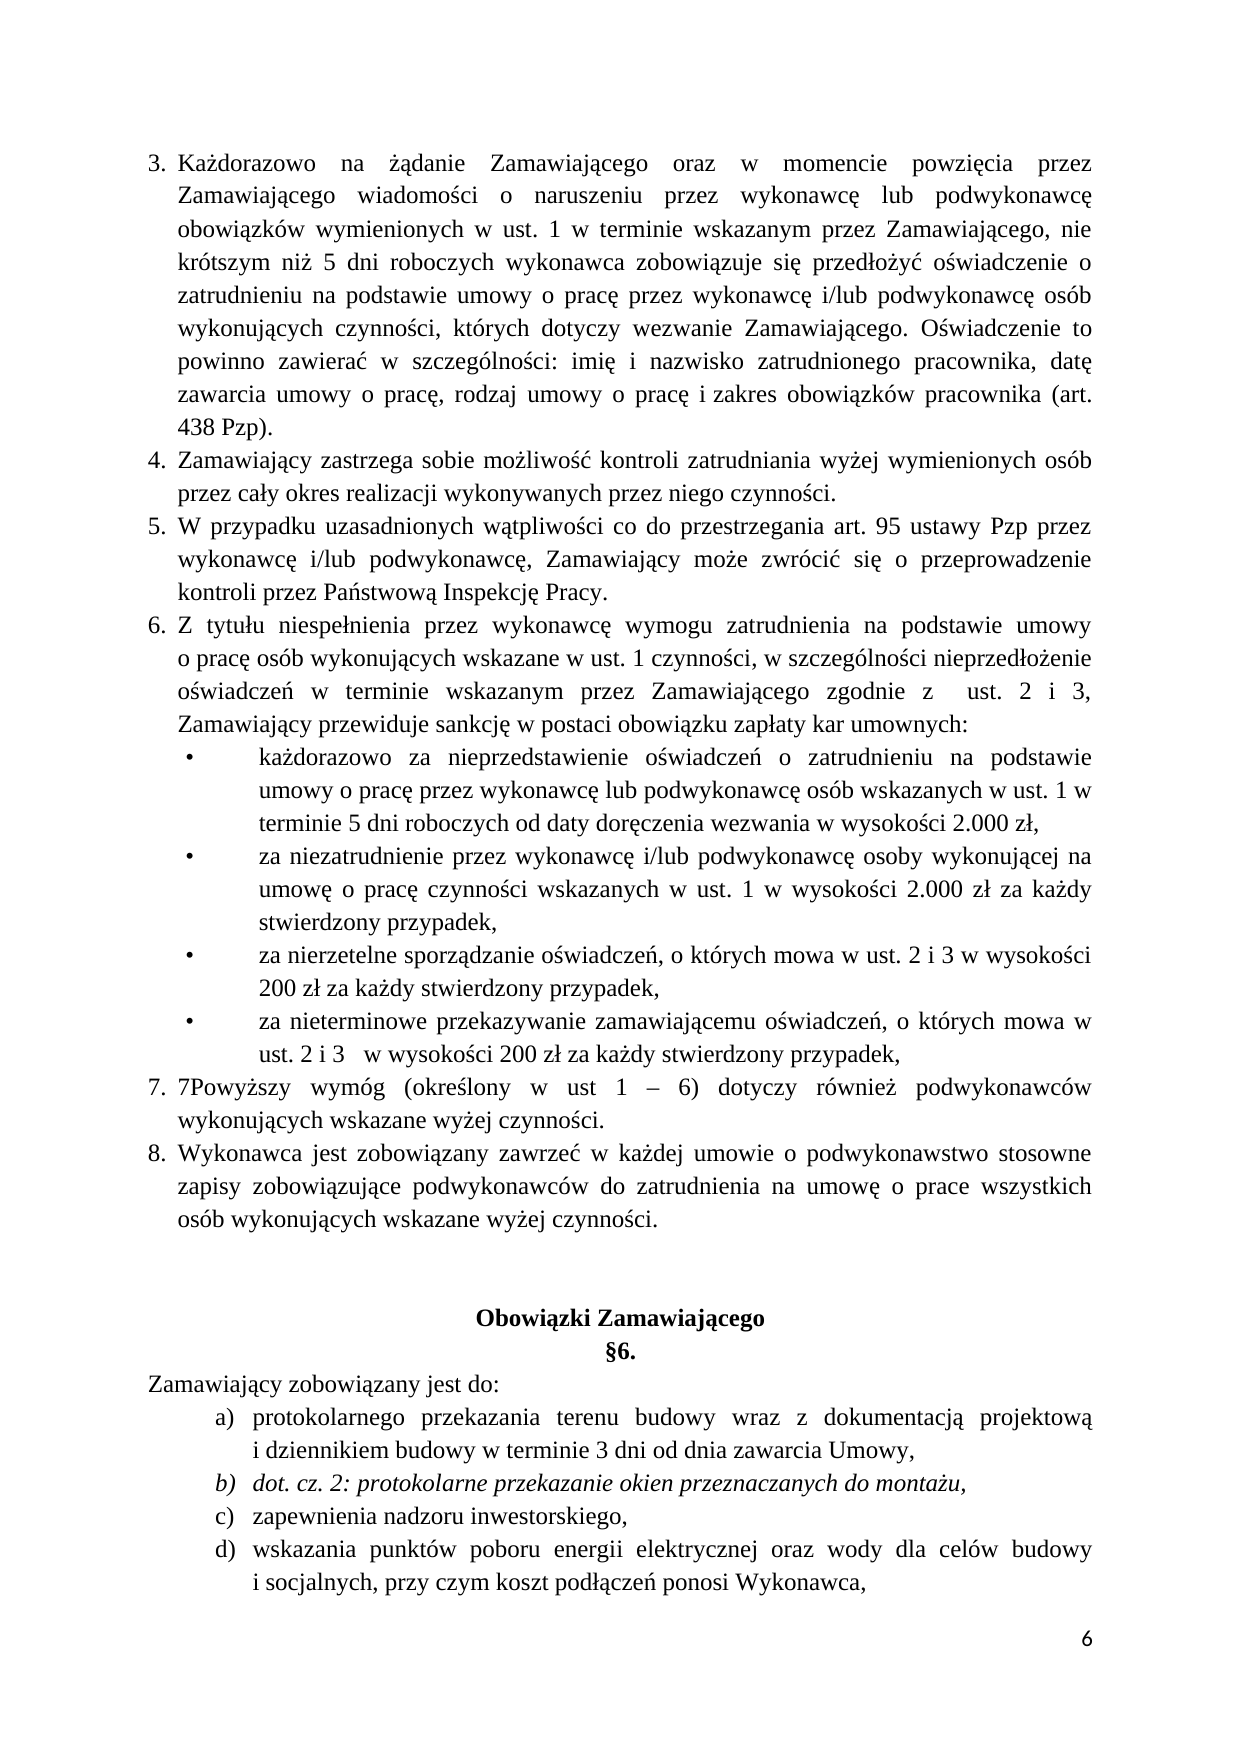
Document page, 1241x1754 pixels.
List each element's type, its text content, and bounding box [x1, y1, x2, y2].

list dot. cz. 2: protokolarne przekazanie okien przeznaczanych do montażu, [215, 1468, 1093, 1497]
list zapewnienia nadzoru inwestorskiego, [215, 1501, 1093, 1530]
text Zamawiający zobowiązany jest do: [148, 1369, 1093, 1398]
list Zamawiający zastrzega sobie możliwość kontroli zatrudniania wyżej wymienionych osób przez cały okres realizacji wykonywanych przez niego czynności. [148, 445, 1093, 507]
text §6. [148, 1336, 1093, 1365]
list Każdorazowo na żądanie Zamawiającego oraz w momencie powzięcia przez Zamawiającego wiadomości o naruszeniu przez wykonawcę lub podwykonawcę obowiązków wymienionych w ust. 1 w terminie wskazanym przez Zamawiającego, nie krótszym niż 5 dni roboczych wykonawca zobowiązuje się przedłożyć oświadczenie o zatrudnieniu na podstawie umowy o pracę przez wykonawcę i/lub podwykonawcę osób wykonujących czynności, których dotyczy wezwanie Zamawiającego. Oświadczenie to powinno zawierać w szczególności: imię i nazwisko zatrudnionego pracownika, datę zawarcia umowy o pracę, rodzaj umowy o pracę i zakres obowiązków pracownika (art. 438 Pzp). [148, 148, 1093, 441]
list Wykonawca jest zobowiązany zawrzeć w każdej umowie o podwykonawstwo stosowne zapisy zobowiązujące podwykonawców do zatrudnienia na umowę o prace wszystkich osób wykonujących wskazane wyżej czynności. [148, 1138, 1093, 1233]
list wskazania punktów poboru energii elektrycznej oraz wody dla celów budowy i socjalnych, przy czym koszt podłączeń ponosi Wykonawca, [215, 1534, 1093, 1596]
list za nierzetelne sporządzanie oświadczeń, o których mowa w ust. 2 i 3 w wysokości 200 zł za każdy stwierdzony przypadek, [185, 940, 1093, 1002]
list W przypadku uzasadnionych wątpliwości co do przestrzegania art. 95 ustawy Pzp przez wykonawcę i/lub podwykonawcę, Zamawiający może zwrócić się o przeprowadzenie kontroli przez Państwową Inspekcję Pracy. [148, 511, 1093, 606]
list za niezatrudnienie przez wykonawcę i/lub podwykonawcę osoby wykonującej na umowę o pracę czynności wskazanych w ust. 1 w wysokości 2.000 zł za każdy stwierdzony przypadek, [185, 841, 1093, 936]
list 7Powyższy wymóg (określony w ust 1 – 6) dotyczy również podwykonawców wykonujących wskazane wyżej czynności. [148, 1072, 1093, 1134]
text Obowiązki Zamawiającego [148, 1303, 1093, 1332]
list Z tytułu niespełnienia przez wykonawcę wymogu zatrudnienia na podstawie umowy o pracę osób wykonujących wskazane w ust. 1 czynności, w szczególności nieprzedłożenie oświadczeń w terminie wskazanym przez Zamawiającego zgodnie z ust. 2 i 3, Zamawiający przewiduje sankcję w postaci obowiązku zapłaty kar umownych: [148, 610, 1093, 738]
list każdorazowo za nieprzedstawienie oświadczeń o zatrudnieniu na podstawie umowy o pracę przez wykonawcę lub podwykonawcę osób wskazanych w ust. 1 w terminie 5 dni roboczych od daty doręczenia wezwania w wysokości 2.000 zł, [185, 742, 1093, 837]
list za nieterminowe przekazywanie zamawiającemu oświadczeń, o których mowa w ust. 2 i 3 w wysokości 200 zł za każdy stwierdzony przypadek, [185, 1006, 1093, 1068]
list protokolarnego przekazania terenu budowy wraz z dokumentacją projektową i dziennikiem budowy w terminie 3 dni od dnia zawarcia Umowy, [215, 1402, 1093, 1464]
